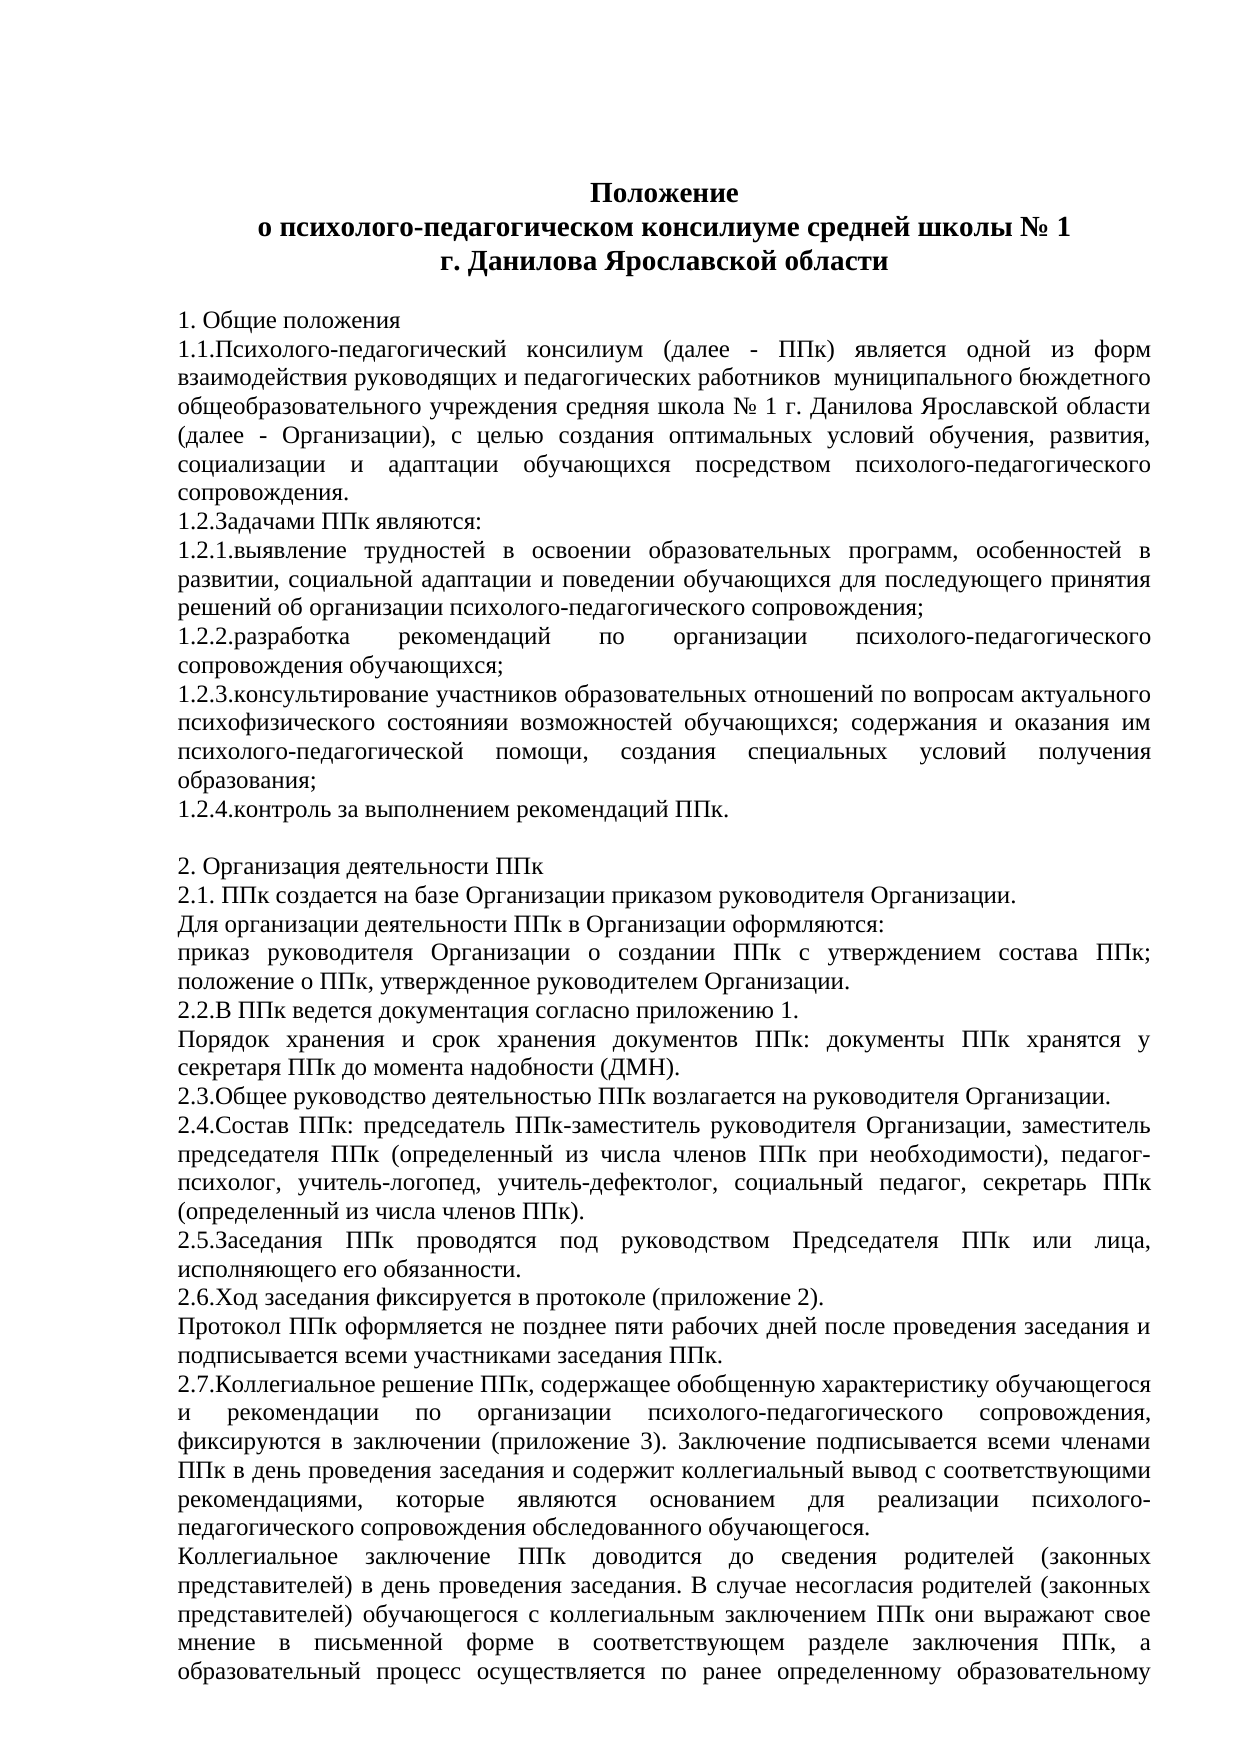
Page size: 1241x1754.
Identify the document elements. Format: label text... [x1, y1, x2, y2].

text Порядок хранения и срок хранения документов ППк: документы ППк хранятся у секретаря ППк до момента надобности (ДМН). [177, 1024, 1152, 1081]
text 1.2.4.контроль за выполнением рекомендаций ППк. [177, 794, 1152, 822]
text 2.5.Заседания ППк проводятся под руководством Председателя ППк или лица, исполняющего его обязанности. [177, 1225, 1152, 1282]
text 1. Общие положения [177, 305, 1152, 334]
text Положение [177, 176, 1152, 209]
text 1.2.2.разработка рекомендаций по организации психолого-педагогического сопровождения обучающихся; [177, 621, 1152, 679]
text Протокол ППк оформляется не позднее пяти рабочих дней после проведения заседания и подписывается всеми участниками заседания ППк. [177, 1311, 1152, 1369]
text 2.7.Коллегиальное решение ППк, содержащее обобщенную характеристику обучающегося и рекомендации по организации психолого-педагогического сопровождения, фиксируются в заключении (приложение 3). Заключение подписывается всеми членами ППк в день проведения заседания и содержит коллегиальный вывод с соответствующими рекомендациями, которые являются основанием для реализации психолого-педагогического сопровождения обследованного обучающегося. [177, 1369, 1152, 1541]
text 2.4.Состав ППк: председатель ППк-заместитель руководителя Организации, заместитель председателя ППк (определенный из числа членов ППк при необходимости), педагог-психолог, учитель-логопед, учитель-дефектолог, социальный педагог, секретарь ППк (определенный из числа членов ППк). [177, 1110, 1152, 1225]
text 2.3.Общее руководство деятельностью ППк возлагается на руководителя Организации. [177, 1081, 1152, 1110]
text 2. Организация деятельности ППк [177, 851, 1152, 880]
text 1.2.1.выявление трудностей в освоении образовательных программ, особенностей в развитии, социальной адаптации и поведении обучающихся для последующего принятия решений об организации психолого-педагогического сопровождения; [177, 535, 1152, 621]
text о психолого-педагогическом консилиуме средней школы № 1 г. Данилова Ярославской области [177, 209, 1152, 276]
text 1.1.Психолого-педагогический консилиум (далее - ППк) является одной из форм взаимодействия руководящих и педагогических работников муниципального бюждетного общеобразовательного учреждения средняя школа № 1 г. Данилова Ярославской области (далее - Организации), с целью создания оптимальных условий обучения, развития, социализации и адаптации обучающихся посредством психолого-педагогического сопровождения. [177, 334, 1152, 506]
text 2.6.Ход заседания фиксируется в протоколе (приложение 2). [177, 1282, 1152, 1311]
text 2.2.В ППк ведется документация согласно приложению 1. [177, 995, 1152, 1024]
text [177, 1541, 1152, 1685]
text Для организации деятельности ППк в Организации оформляются: [177, 909, 1152, 937]
text приказ руководителя Организации о создании ППк с утверждением состава ППк; положение о ППк, утвержденное руководителем Организации. [177, 937, 1152, 995]
text 1.2.Задачами ППк являются: [177, 506, 1152, 535]
text 1.2.3.консультирование участников образовательных отношений по вопросам актуального психофизического состоянияи возможностей обучающихся; содержания и оказания им психолого-педагогической помощи, создания специальных условий получения образования; [177, 679, 1152, 794]
text 2.1. ППк создается на базе Организации приказом руководителя Организации. [177, 880, 1152, 909]
